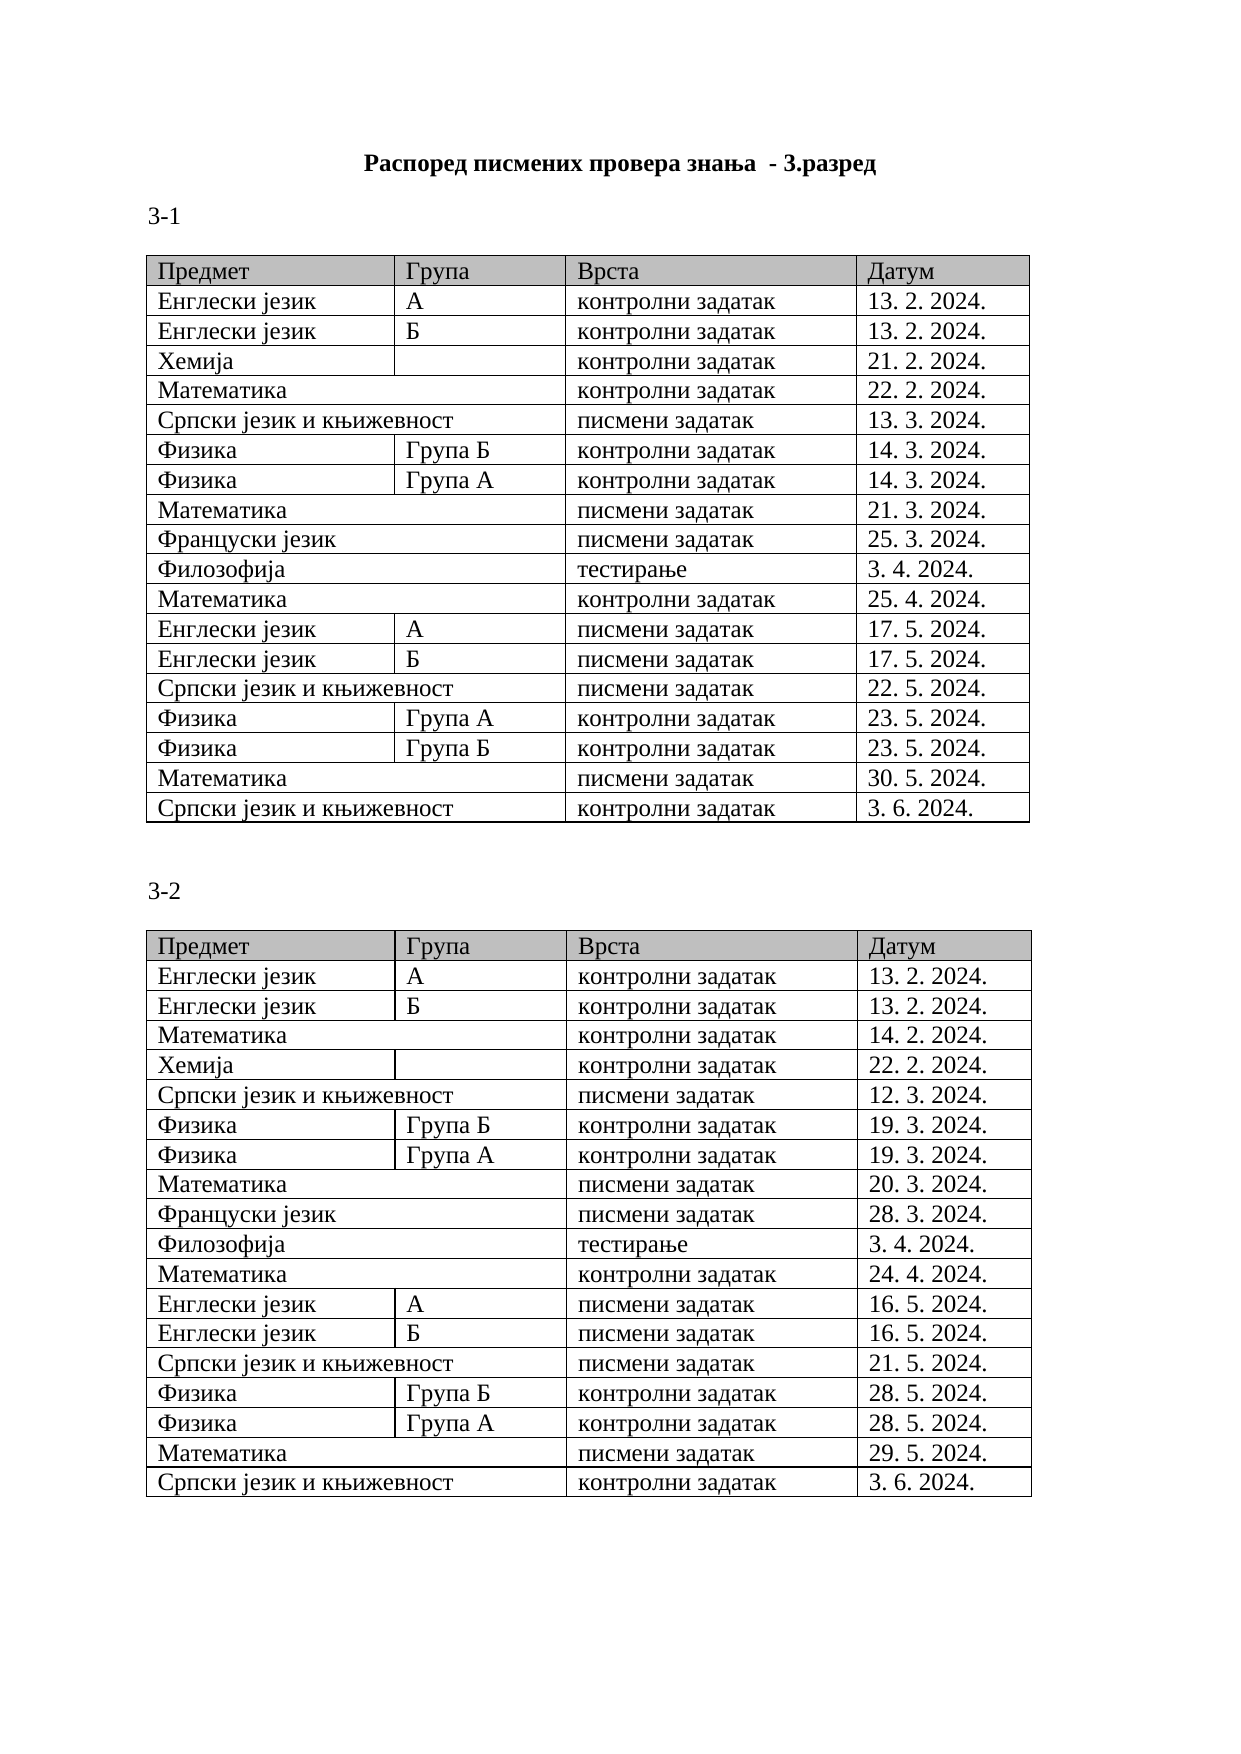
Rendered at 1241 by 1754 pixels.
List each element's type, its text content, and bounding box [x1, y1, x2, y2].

table_cell Група Б [396, 1110, 566, 1139]
table_cell 16. 5. 2024. [858, 1319, 1031, 1347]
table_cell Физика [147, 1140, 394, 1168]
table_header Датум [858, 931, 1031, 960]
table_cell 19. 3. 2024. [858, 1140, 1031, 1168]
table_cell контролни задатак [567, 1408, 857, 1437]
table_cell контролни задатак [566, 286, 856, 315]
table_cell Француски језик [147, 525, 565, 553]
table_cell Енглески језик [147, 1289, 394, 1317]
table_cell Физика [147, 465, 394, 494]
table_cell 28. 3. 2024. [858, 1199, 1031, 1228]
table_cell 22. 2. 2024. [858, 1050, 1031, 1079]
table_cell 3. 6. 2024. [858, 1468, 1031, 1496]
table_cell Физика [147, 703, 394, 732]
table_cell Енглески језик [147, 614, 394, 643]
table_cell контролни задатак [566, 703, 856, 732]
table_cell 29. 5. 2024. [858, 1438, 1031, 1466]
table_cell тестирање [567, 1229, 857, 1258]
table_cell 17. 5. 2024. [857, 644, 1029, 672]
table_cell контролни задатак [566, 465, 856, 494]
table_cell 14. 3. 2024. [857, 435, 1029, 464]
table_cell контролни задатак [566, 346, 856, 374]
table_cell Енглески језик [147, 1319, 394, 1347]
table_cell писмени задатак [566, 495, 856, 523]
table_cell писмени задатак [567, 1199, 857, 1228]
table_cell Енглески језик [147, 316, 394, 345]
table_cell контролни задатак [566, 733, 856, 762]
table_cell Група Б [395, 733, 565, 762]
table_cell 30. 5. 2024. [857, 763, 1029, 792]
table_cell Српски језик и књижевност [147, 674, 565, 702]
table_cell контролни задатак [567, 1050, 857, 1079]
table_cell Математика [147, 1021, 566, 1049]
table_cell А [395, 614, 565, 643]
table_header Датум [857, 256, 1029, 285]
table_cell контролни задатак [566, 376, 856, 404]
table_cell писмени задатак [566, 405, 856, 434]
text Распоред писмених провера знања - 3.разред [148, 148, 1093, 176]
table_cell контролни задатак [567, 1378, 857, 1407]
table_cell 19. 3. 2024. [858, 1110, 1031, 1139]
table_cell Хемија [147, 346, 394, 374]
table_cell Математика [147, 1259, 566, 1288]
table_cell Физика [147, 1408, 394, 1437]
table_cell 14. 2. 2024. [858, 1021, 1031, 1049]
table_header Предмет [147, 931, 394, 960]
table_cell 21. 2. 2024. [857, 346, 1029, 374]
table_cell 21. 3. 2024. [857, 495, 1029, 523]
table_cell 13. 2. 2024. [858, 961, 1031, 990]
table_cell 22. 2. 2024. [857, 376, 1029, 404]
table_cell 13. 2. 2024. [857, 286, 1029, 315]
table_cell Физика [147, 1110, 394, 1139]
table_cell Група А [396, 1140, 566, 1168]
table_cell Математика [147, 1170, 566, 1198]
table_cell 28. 5. 2024. [858, 1408, 1031, 1437]
table_cell Група Б [396, 1378, 566, 1407]
table_cell А [395, 286, 565, 315]
table_cell Хемија [147, 1050, 394, 1079]
table_cell A [396, 1289, 566, 1317]
table_header Група [395, 256, 565, 285]
table_cell Француски језик [147, 1199, 566, 1228]
table_cell 13. 3. 2024. [857, 405, 1029, 434]
table_cell 13. 2. 2024. [858, 991, 1031, 1019]
table_cell Математика [147, 376, 565, 404]
table_cell Математика [147, 763, 565, 792]
table_cell 3. 6. 2024. [857, 793, 1029, 821]
table_cell 22. 5. 2024. [857, 674, 1029, 702]
text 3-2 [148, 876, 1093, 905]
table_cell контролни задатак [567, 1021, 857, 1049]
table_cell Б [395, 316, 565, 345]
table_header Врста [566, 256, 856, 285]
table_cell 23. 5. 2024. [857, 733, 1029, 762]
table_cell контролни задатак [567, 1110, 857, 1139]
table_cell 13. 2. 2024. [857, 316, 1029, 345]
table_cell писмени задатак [567, 1438, 857, 1466]
text 3-1 [148, 201, 1093, 230]
table_cell писмени задатак [566, 614, 856, 643]
table_cell контролни задатак [567, 1140, 857, 1168]
table_cell Група А [396, 1408, 566, 1437]
table_cell Српски језик и књижевност [147, 1080, 566, 1109]
table_cell Б [396, 991, 566, 1019]
table_cell Српски језик и књижевност [147, 793, 565, 821]
table_cell Енглески језик [147, 991, 394, 1019]
table_cell 25. 4. 2024. [857, 584, 1029, 613]
table_cell Филозофија [147, 1229, 566, 1258]
table_cell контролни задатак [566, 584, 856, 613]
table_cell A [396, 961, 566, 990]
table_cell Математика [147, 584, 565, 613]
table_cell писмени задатак [567, 1319, 857, 1347]
table_cell Група А [395, 465, 565, 494]
table_header Предмет [147, 256, 394, 285]
table_cell 28. 5. 2024. [858, 1378, 1031, 1407]
table_cell контролни задатак [567, 1468, 857, 1496]
table_cell 25. 3. 2024. [857, 525, 1029, 553]
table_cell 20. 3. 2024. [858, 1170, 1031, 1198]
table_cell Српски језик и књижевност [147, 1348, 566, 1377]
table_cell Физика [147, 1378, 394, 1407]
table_cell писмени задатак [566, 644, 856, 672]
table_cell тестирање [566, 554, 856, 583]
table_cell 14. 3. 2024. [857, 465, 1029, 494]
table_cell Група Б [395, 435, 565, 464]
table_cell Физика [147, 435, 394, 464]
table_cell контролни задатак [567, 961, 857, 990]
table_cell Математика [147, 495, 565, 523]
table_cell контролни задатак [567, 991, 857, 1019]
table_cell 17. 5. 2024. [857, 614, 1029, 643]
table_cell Енглески језик [147, 961, 394, 990]
table_cell 12. 3. 2024. [858, 1080, 1031, 1109]
table_cell 24. 4. 2024. [858, 1259, 1031, 1288]
table_cell 3. 4. 2024. [858, 1229, 1031, 1258]
table_cell Група А [395, 703, 565, 732]
table_cell [396, 1050, 566, 1079]
table_cell Српски језик и књижевност [147, 405, 565, 434]
table_cell 16. 5. 2024. [858, 1289, 1031, 1317]
table_cell писмени задатак [567, 1080, 857, 1109]
table_cell писмени задатак [567, 1289, 857, 1317]
table_cell 3. 4. 2024. [857, 554, 1029, 583]
table_cell Српски језик и књижевност [147, 1468, 566, 1496]
table_header Група [396, 931, 566, 960]
table_cell писмени задатак [567, 1170, 857, 1198]
table_cell Математика [147, 1438, 566, 1466]
table_cell 21. 5. 2024. [858, 1348, 1031, 1377]
table_cell Б [395, 644, 565, 672]
table_cell [395, 346, 565, 374]
table_cell Енглески језик [147, 286, 394, 315]
table_cell писмени задатак [566, 674, 856, 702]
table_cell 23. 5. 2024. [857, 703, 1029, 732]
table_cell контролни задатак [566, 316, 856, 345]
table_cell Филозофија [147, 554, 565, 583]
table_cell контролни задатак [566, 793, 856, 821]
table_cell Б [396, 1319, 566, 1347]
table_cell писмени задатак [567, 1348, 857, 1377]
table_cell контролни задатак [566, 435, 856, 464]
table_cell Енглески језик [147, 644, 394, 672]
table_cell писмени задатак [566, 763, 856, 792]
table_cell Физика [147, 733, 394, 762]
table_header Врста [567, 931, 857, 960]
table_cell контролни задатак [567, 1259, 857, 1288]
table_cell писмени задатак [566, 525, 856, 553]
